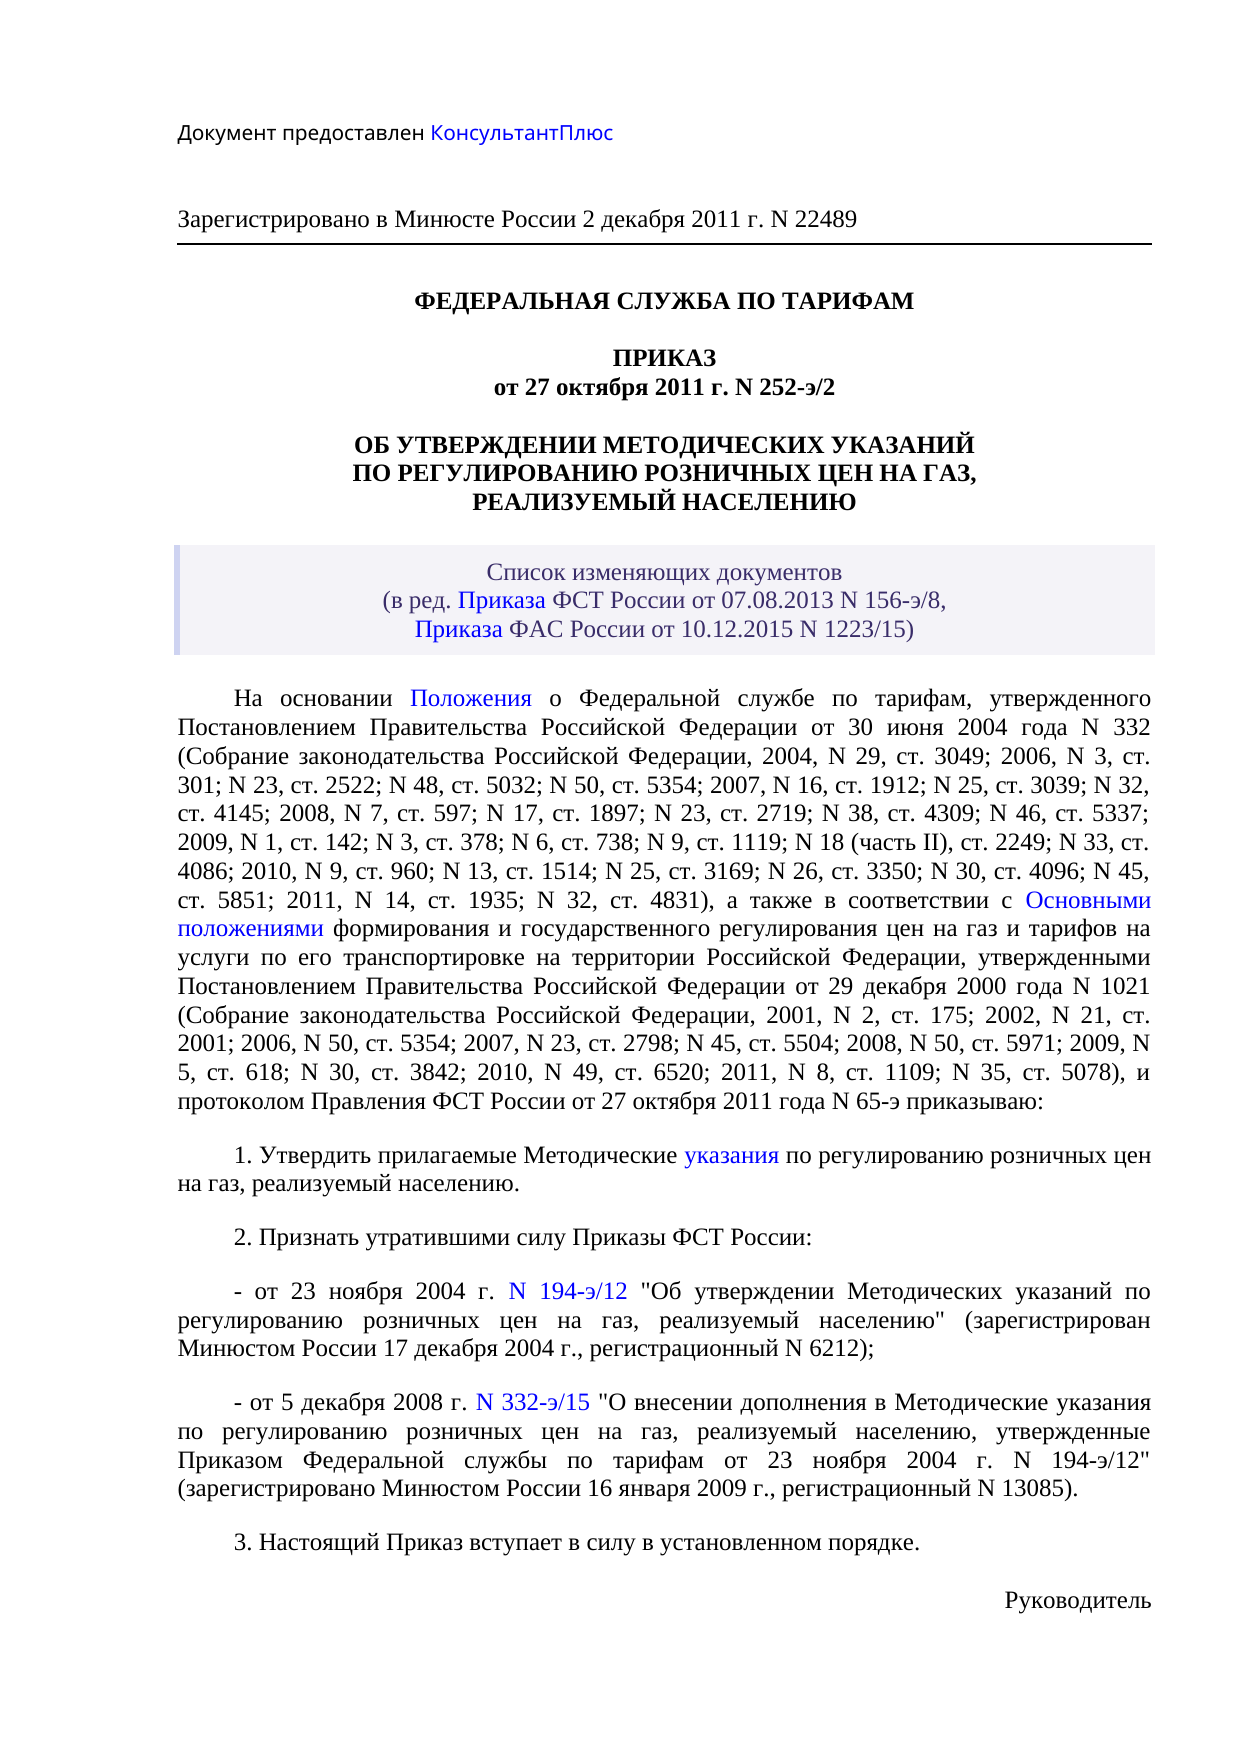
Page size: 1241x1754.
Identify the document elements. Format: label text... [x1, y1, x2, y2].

text Руководитель [177, 1585, 1152, 1613]
title ПО РЕГУЛИРОВАНИЮ РОЗНИЧНЫХ ЦЕН НА ГАЗ, [177, 458, 1152, 487]
table_header Список изменяющих документов (в ред. Приказа ФСТ России от 07.08.2013 N 156-э/8, Приказа ФАС России от 10.12.2015 N 1223/15) [180, 545, 1149, 655]
title ФЕДЕРАЛЬНАЯ СЛУЖБА ПО ТАРИФАМ [177, 286, 1152, 315]
title РЕАЛИЗУЕМЫЙ НАСЕЛЕНИЮ [177, 487, 1152, 516]
title ОБ УТВЕРЖДЕНИИ МЕТОДИЧЕСКИХ УКАЗАНИЙ [177, 430, 1152, 458]
text 2. Признать утратившими силу Приказы ФСТ России: [177, 1222, 1152, 1251]
text - от 5 декабря 2008 г. N 332-э/15 "О внесении дополнения в Методические указания по регулированию розничных цен на газ, реализуемый населению, утвержденные Приказом Федеральной службы по тарифам от 23 ноября 2004 г. N 194-э/12" (зарегистрировано Минюстом России 16 января 2009 г., регистрационный N 13085). [177, 1387, 1152, 1502]
title ПРИКАЗ [177, 343, 1152, 372]
text Зарегистрировано в Минюсте России 2 декабря 2011 г. N 22489 [177, 204, 1152, 232]
text 3. Настоящий Приказ вступает в силу в установленном порядке. [177, 1527, 1152, 1556]
title Документ предоставлен КонсультантПлюс [177, 118, 1152, 175]
text 1. Утвердить прилагаемые Методические указания по регулированию розничных цен на газ, реализуемый населению. [177, 1140, 1152, 1197]
title от 27 октября 2011 г. N 252-э/2 [177, 372, 1152, 401]
text На основании Положения о Федеральной службе по тарифам, утвержденного Постановлением Правительства Российской Федерации от 30 июня 2004 года N 332 (Собрание законодательства Российской Федерации, 2004, N 29, ст. 3049; 2006, N 3, ст. 301; N 23, ст. 2522; N 48, ст. 5032; N 50, ст. 5354; 2007, N 16, ст. 1912; N 25, ст. 3039; N 32, ст. 4145; 2008, N 7, ст. 597; N 17, ст. 1897; N 23, ст. 2719; N 38, ст. 4309; N 46, ст. 5337; 2009, N 1, ст. 142; N 3, ст. 378; N 6, ст. 738; N 9, ст. 1119; N 18 (часть II), ст. 2249; N 33, ст. 4086; 2010, N 9, ст. 960; N 13, ст. 1514; N 25, ст. 3169; N 26, ст. 3350; N 30, ст. 4096; N 45, ст. 5851; 2011, N 14, ст. 1935; N 32, ст. 4831), а также в соответствии с Основными положениями формирования и государственного регулирования цен на газ и тарифов на услуги по его транспортировке на территории Российской Федерации, утвержденными Постановлением Правительства Российской Федерации от 29 декабря 2000 года N 1021 (Собрание законодательства Российской Федерации, 2001, N 2, ст. 175; 2002, N 21, ст. 2001; 2006, N 50, ст. 5354; 2007, N 23, ст. 2798; N 45, ст. 5504; 2008, N 50, ст. 5971; 2009, N 5, ст. 618; N 30, ст. 3842; 2010, N 49, ст. 6520; 2011, N 8, ст. 1109; N 35, ст. 5078), и протоколом Правления ФСТ России от 27 октября 2011 года N 65-э приказываю: [177, 683, 1152, 1115]
text - от 23 ноября 2004 г. N 194-э/12 "Об утверждении Методических указаний по регулированию розничных цен на газ, реализуемый населению" (зарегистрирован Минюстом России 17 декабря 2004 г., регистрационный N 6212); [177, 1276, 1152, 1362]
